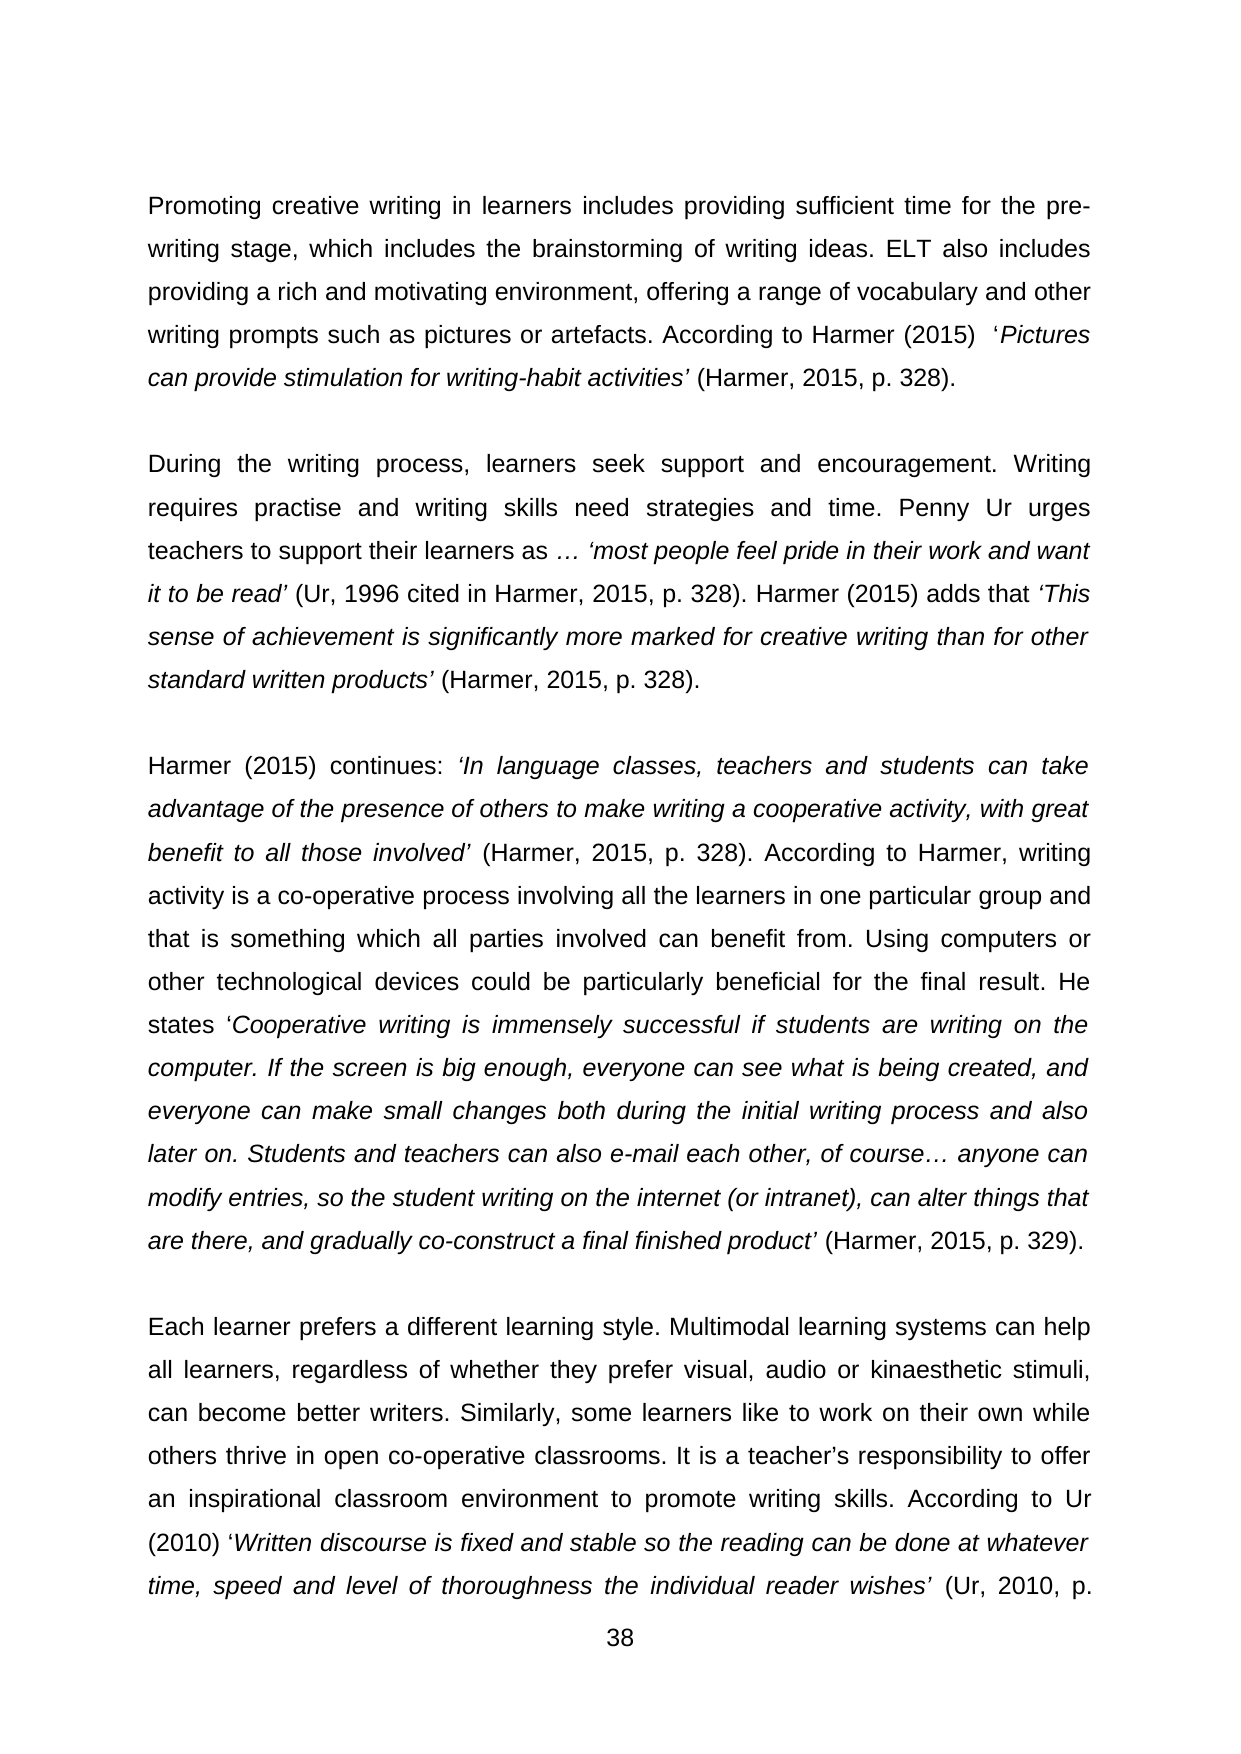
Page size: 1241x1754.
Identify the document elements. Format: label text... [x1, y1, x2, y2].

text Promoting creative writing in learners includes providing sufficient time for the pre-writing stage, which includes the brainstorming of writing ideas. ELT also includes providing a rich and motivating environment, offering a range of vocabulary and other writing prompts such as pictures or artefacts. According to Harmer (2015) ‘Pictures can provide stimulation for writing-habit activities’ (Harmer, 2015, p. 328). [148, 191, 1093, 392]
text During the writing process, learners seek support and encouragement. Writing requires practise and writing skills need strategies and time. Penny Ur urges teachers to support their learners as … ‘most people feel pride in their work and want it to be read’ (Ur, 1996 cited in Harmer, 2015, p. 328). Harmer (2015) adds that ‘This sense of achievement is significantly more marked for creative writing than for other standard written products’ (Harmer, 2015, p. 328). [148, 449, 1093, 694]
text Harmer (2015) continues: ‘In language classes, teachers and students can take advantage of the presence of others to make writing a cooperative activity, with great benefit to all those involved’ (Harmer, 2015, p. 328). According to Harmer, writing activity is a co-operative process involving all the learners in one particular group and that is something which all parties involved can benefit from. Using computers or other technological devices could be particularly beneficial for the final result. He states ‘Cooperative writing is immensely successful if students are writing on the computer. If the screen is big enough, everyone can see what is being created, and everyone can make small changes both during the initial writing process and also later on. Students and teachers can also e-mail each other, of course… anyone can modify entries, so the student writing on the internet (or intranet), can alter things that are there, and gradually co-construct a final finished product’ (Harmer, 2015, p. 329). [148, 751, 1093, 1254]
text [148, 1312, 1093, 1599]
